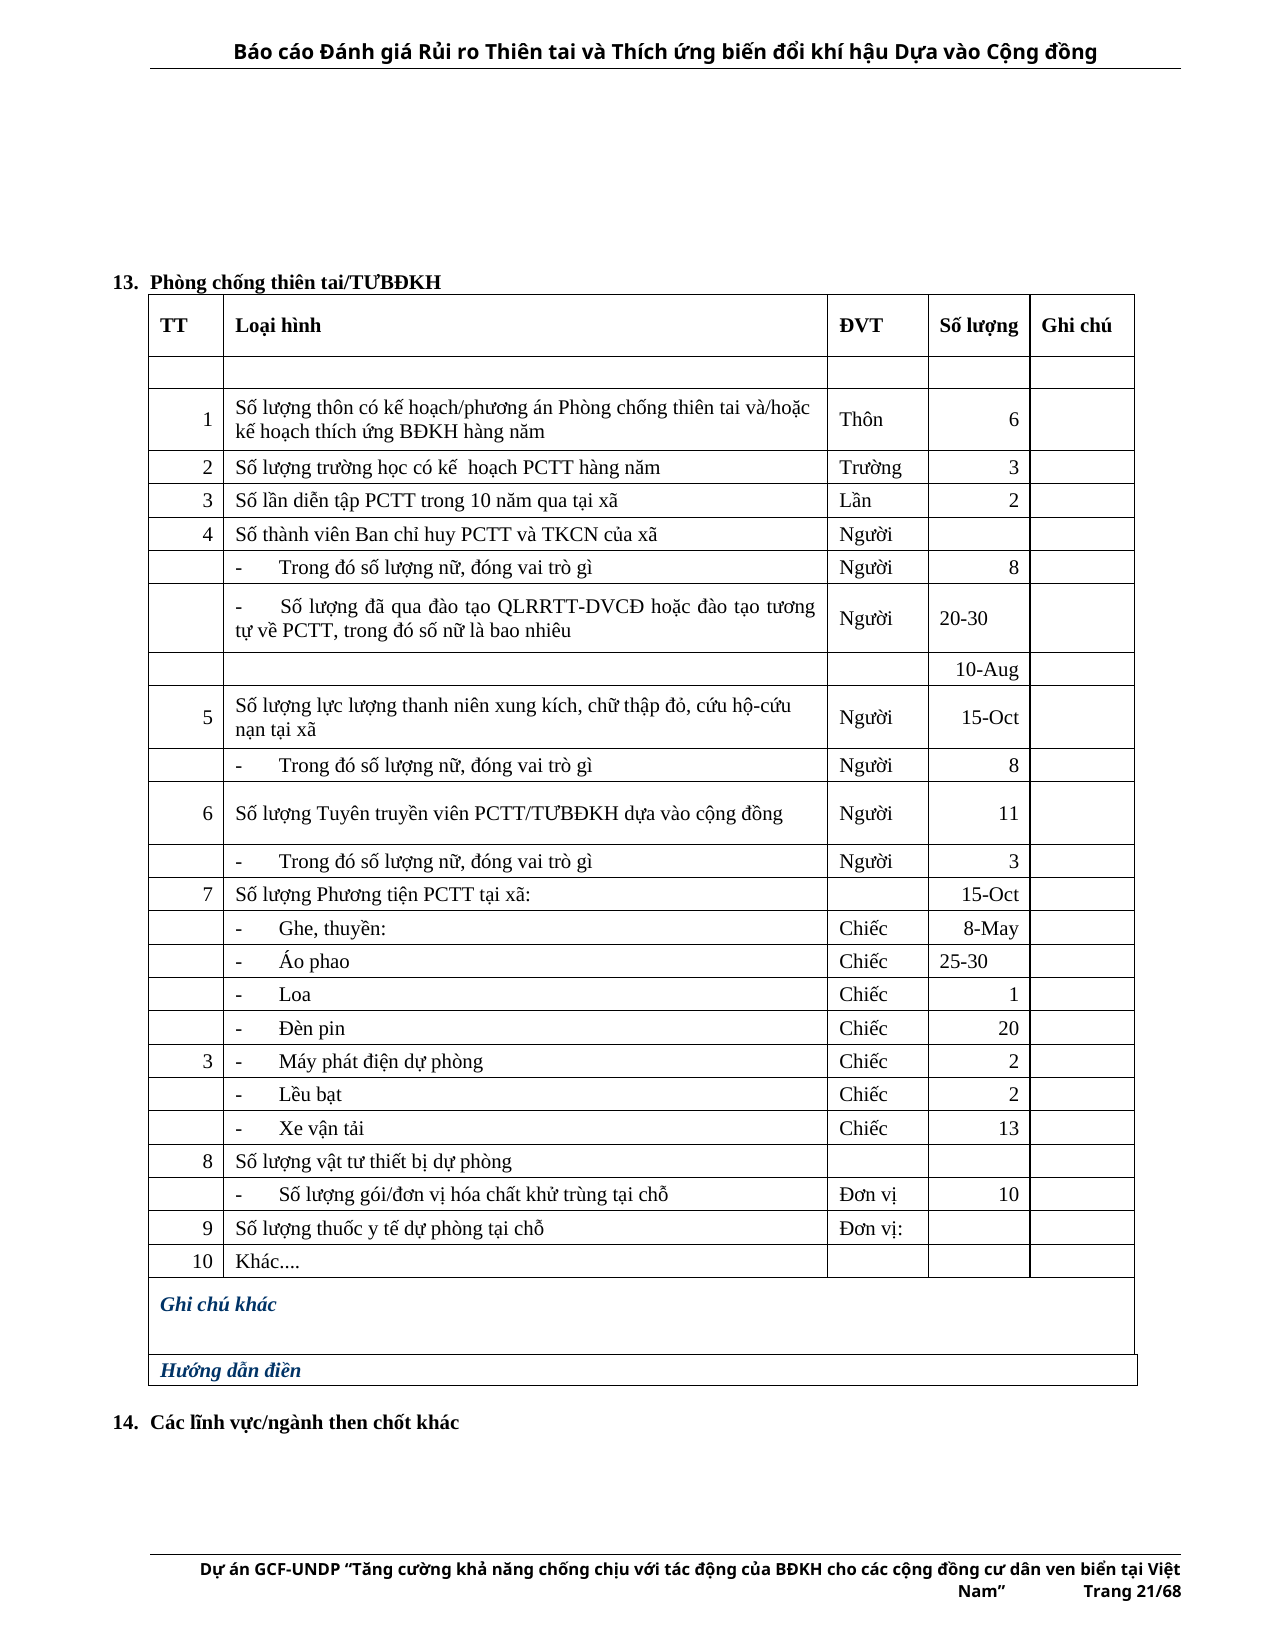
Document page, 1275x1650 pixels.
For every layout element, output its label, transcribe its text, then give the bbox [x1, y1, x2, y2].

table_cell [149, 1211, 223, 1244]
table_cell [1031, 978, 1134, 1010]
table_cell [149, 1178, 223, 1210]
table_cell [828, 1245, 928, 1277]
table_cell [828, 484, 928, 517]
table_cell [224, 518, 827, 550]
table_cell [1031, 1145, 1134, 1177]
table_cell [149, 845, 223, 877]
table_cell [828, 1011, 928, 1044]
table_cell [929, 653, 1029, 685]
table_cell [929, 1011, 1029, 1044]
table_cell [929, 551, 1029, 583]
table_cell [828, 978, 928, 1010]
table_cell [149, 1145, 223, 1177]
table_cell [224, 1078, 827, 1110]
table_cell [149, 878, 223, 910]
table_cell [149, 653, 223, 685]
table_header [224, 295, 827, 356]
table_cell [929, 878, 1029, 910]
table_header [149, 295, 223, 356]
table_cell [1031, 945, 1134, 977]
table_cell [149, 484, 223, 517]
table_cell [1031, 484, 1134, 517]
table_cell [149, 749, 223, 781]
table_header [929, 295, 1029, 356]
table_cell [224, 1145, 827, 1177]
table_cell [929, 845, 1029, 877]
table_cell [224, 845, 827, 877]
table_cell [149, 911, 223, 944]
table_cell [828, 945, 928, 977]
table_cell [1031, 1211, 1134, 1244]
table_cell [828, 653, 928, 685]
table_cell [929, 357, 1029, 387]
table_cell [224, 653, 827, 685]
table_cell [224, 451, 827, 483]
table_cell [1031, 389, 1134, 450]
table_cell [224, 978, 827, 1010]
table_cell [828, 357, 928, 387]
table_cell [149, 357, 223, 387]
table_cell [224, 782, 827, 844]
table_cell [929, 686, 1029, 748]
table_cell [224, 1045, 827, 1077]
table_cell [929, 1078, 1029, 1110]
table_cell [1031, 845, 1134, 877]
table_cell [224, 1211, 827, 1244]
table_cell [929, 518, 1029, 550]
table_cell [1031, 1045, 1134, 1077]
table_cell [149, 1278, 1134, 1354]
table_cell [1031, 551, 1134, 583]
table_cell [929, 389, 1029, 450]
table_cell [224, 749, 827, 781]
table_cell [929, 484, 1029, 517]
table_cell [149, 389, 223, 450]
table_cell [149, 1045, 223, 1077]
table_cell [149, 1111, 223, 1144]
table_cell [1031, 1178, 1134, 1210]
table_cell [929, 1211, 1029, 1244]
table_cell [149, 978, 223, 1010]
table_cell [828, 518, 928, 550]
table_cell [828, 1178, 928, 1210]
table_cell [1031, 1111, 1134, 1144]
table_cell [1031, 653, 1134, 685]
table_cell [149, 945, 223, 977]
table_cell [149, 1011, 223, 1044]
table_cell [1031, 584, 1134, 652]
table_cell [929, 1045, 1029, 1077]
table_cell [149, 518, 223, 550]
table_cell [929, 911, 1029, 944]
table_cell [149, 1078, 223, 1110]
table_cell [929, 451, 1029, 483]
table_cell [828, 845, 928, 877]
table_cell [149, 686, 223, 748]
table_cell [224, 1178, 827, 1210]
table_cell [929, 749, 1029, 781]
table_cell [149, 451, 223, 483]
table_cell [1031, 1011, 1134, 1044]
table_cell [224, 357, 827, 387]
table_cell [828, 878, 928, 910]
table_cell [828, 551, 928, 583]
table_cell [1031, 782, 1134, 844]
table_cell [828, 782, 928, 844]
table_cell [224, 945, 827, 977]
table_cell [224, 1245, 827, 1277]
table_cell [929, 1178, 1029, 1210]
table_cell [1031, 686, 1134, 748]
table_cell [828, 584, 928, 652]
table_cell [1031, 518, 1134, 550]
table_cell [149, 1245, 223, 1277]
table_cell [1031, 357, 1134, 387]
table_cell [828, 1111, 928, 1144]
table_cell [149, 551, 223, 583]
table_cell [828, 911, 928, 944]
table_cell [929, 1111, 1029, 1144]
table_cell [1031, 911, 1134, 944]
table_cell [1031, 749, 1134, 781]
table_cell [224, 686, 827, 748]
subtitle Các lĩnh vực/ngành then chốt khác [112, 1410, 1181, 1434]
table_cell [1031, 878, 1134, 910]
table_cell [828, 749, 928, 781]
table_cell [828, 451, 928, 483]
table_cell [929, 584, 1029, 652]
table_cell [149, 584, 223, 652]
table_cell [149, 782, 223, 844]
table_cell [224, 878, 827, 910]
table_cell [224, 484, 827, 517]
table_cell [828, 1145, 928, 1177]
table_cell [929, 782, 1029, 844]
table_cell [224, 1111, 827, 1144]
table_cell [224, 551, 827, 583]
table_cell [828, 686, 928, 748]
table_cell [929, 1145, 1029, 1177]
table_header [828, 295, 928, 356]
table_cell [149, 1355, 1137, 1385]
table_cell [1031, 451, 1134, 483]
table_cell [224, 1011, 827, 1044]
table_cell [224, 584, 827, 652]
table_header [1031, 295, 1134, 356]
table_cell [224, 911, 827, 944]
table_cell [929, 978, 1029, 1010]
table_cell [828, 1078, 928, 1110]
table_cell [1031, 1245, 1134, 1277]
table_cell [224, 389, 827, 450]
subtitle Phòng chống thiên tai/TƯBĐKH [112, 270, 1181, 294]
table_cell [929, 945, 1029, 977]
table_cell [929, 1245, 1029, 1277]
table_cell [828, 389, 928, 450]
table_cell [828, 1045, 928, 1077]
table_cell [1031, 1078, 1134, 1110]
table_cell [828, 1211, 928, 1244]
